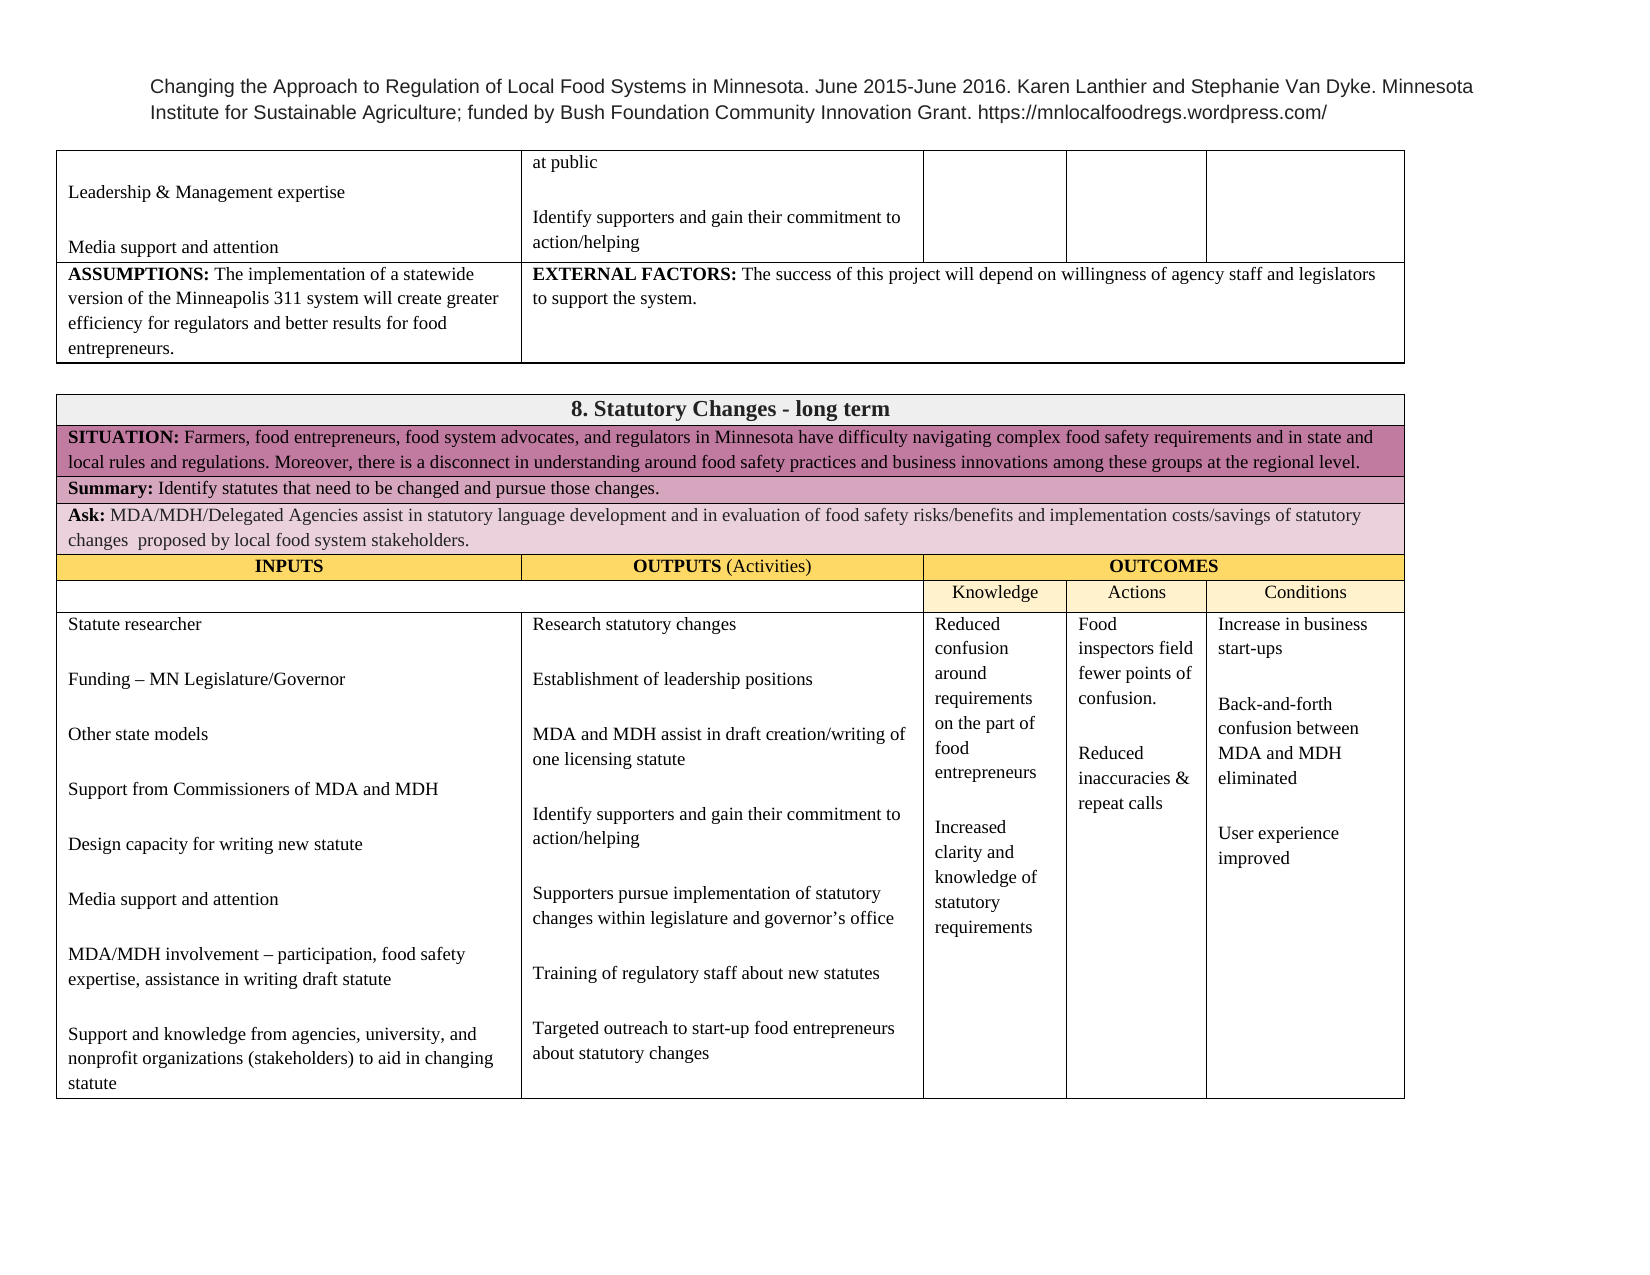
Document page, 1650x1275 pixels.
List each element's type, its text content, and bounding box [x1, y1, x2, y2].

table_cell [57, 613, 521, 1097]
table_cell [57, 151, 521, 262]
table_cell Knowledge [924, 581, 1066, 612]
table_cell Summary: Identify statutes that need to be changed and pursue those changes. [57, 477, 1404, 503]
table_cell [57, 581, 923, 612]
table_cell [1067, 613, 1206, 1097]
table_cell EXTERNAL FACTORS: The success of this project will depend on willingness of agency staff and legislators to support the system. [522, 263, 1404, 362]
table_cell OUTCOMES [924, 555, 1404, 580]
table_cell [1067, 151, 1206, 262]
table_header 8. Statutory Changes - long term [57, 395, 1404, 425]
table_cell Actions [1067, 581, 1206, 612]
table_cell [522, 613, 923, 1097]
table_cell SITUATION: Farmers, food entrepreneurs, food system advocates, and regulators in Minnesota have difficulty navigating complex food safety requirements and in state and local rules and regulations. Moreover, there is a disconnect in understanding around food safety practices and business innovations among these groups at the regional level. [57, 426, 1404, 476]
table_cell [924, 613, 1066, 1097]
table_cell Ask: MDA/MDH/Delegated Agencies assist in statutory language development and in evaluation of food safety risks/benefits and implementation costs/savings of statutory changes proposed by local food system stakeholders. [57, 504, 1404, 554]
table_cell OUTPUTS (Activities) [522, 555, 923, 580]
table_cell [1207, 613, 1404, 1097]
table_cell INPUTS [57, 555, 521, 580]
table_cell Conditions [1207, 581, 1404, 612]
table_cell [924, 151, 1066, 262]
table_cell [522, 151, 923, 262]
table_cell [1207, 151, 1404, 262]
table_cell ASSUMPTIONS: The implementation of a statewide version of the Minneapolis 311 system will create greater efficiency for regulators and better results for food entrepreneurs. [57, 263, 521, 362]
